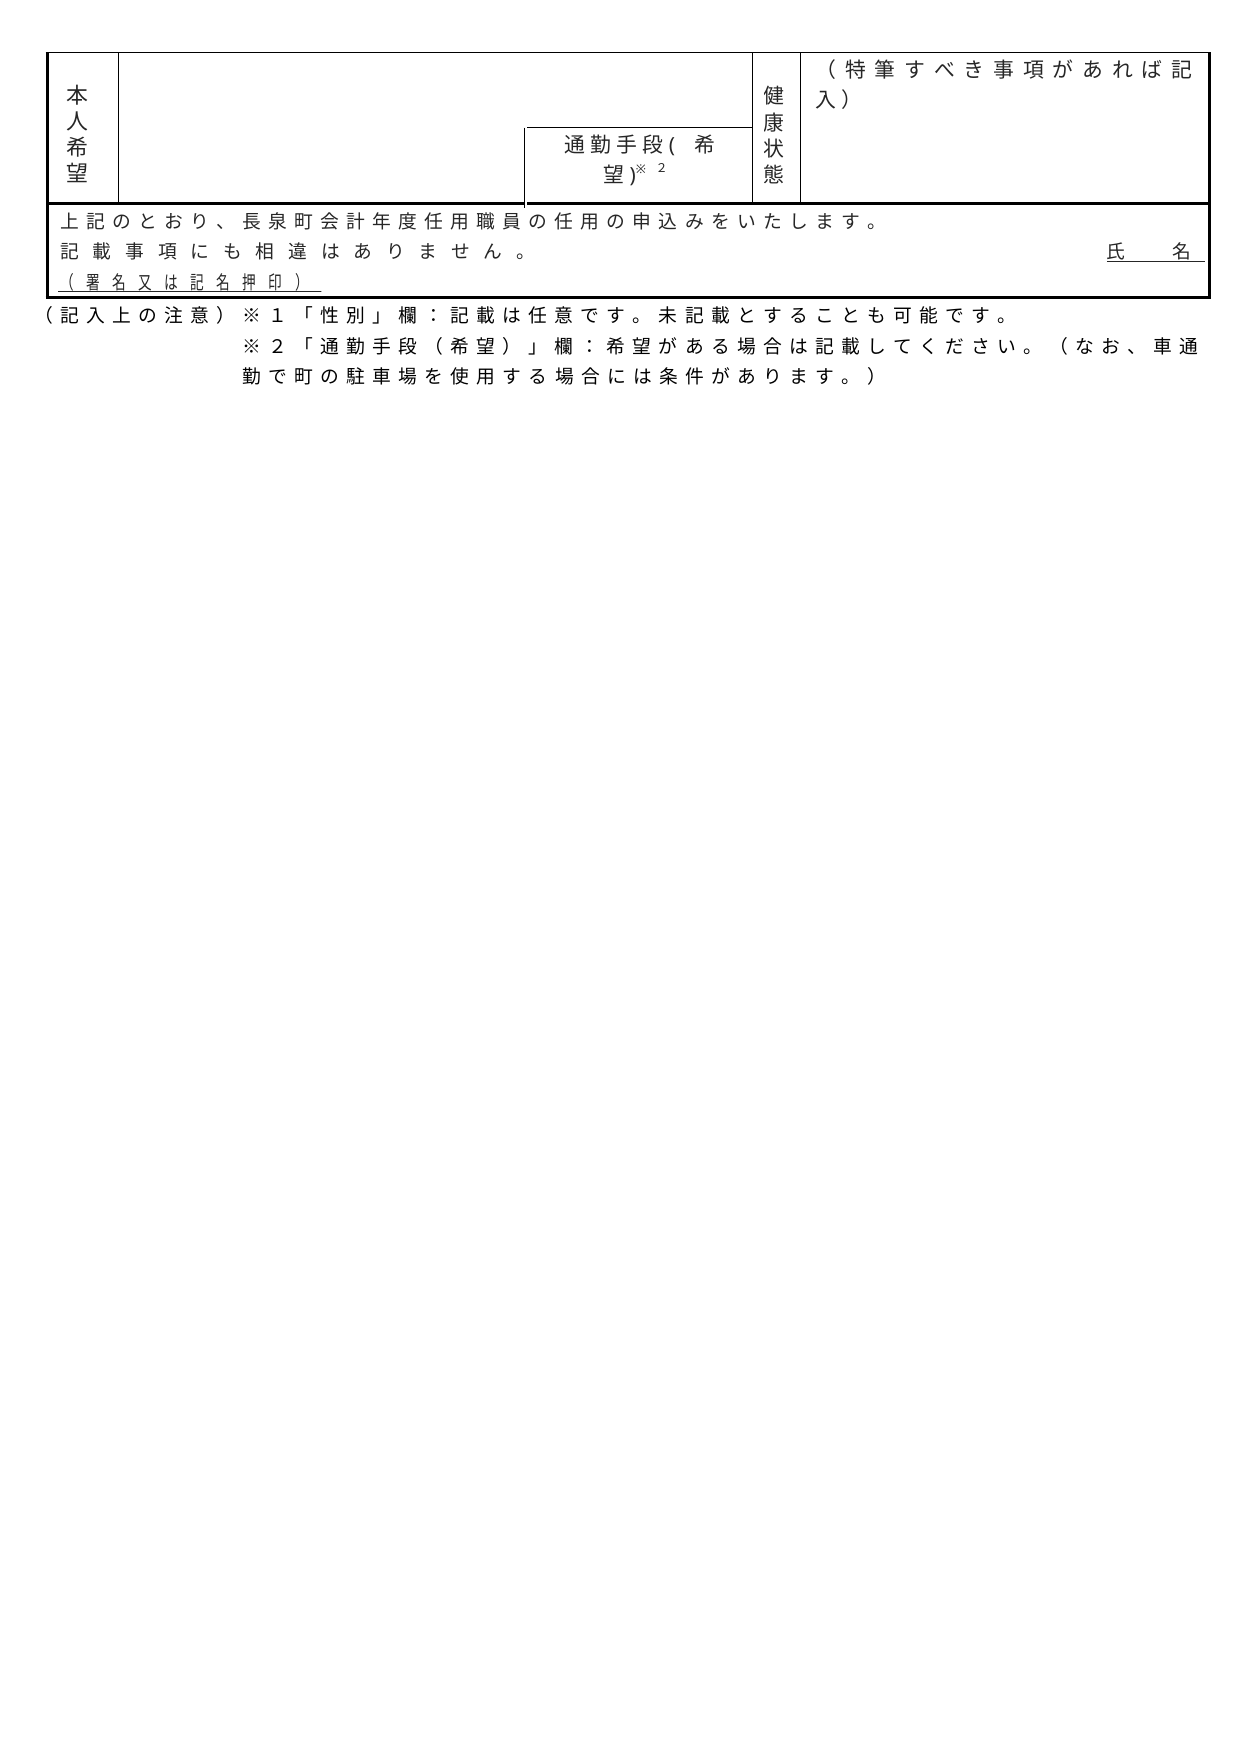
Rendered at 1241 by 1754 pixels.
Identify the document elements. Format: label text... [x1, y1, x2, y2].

table_cell 通勤手段(希望)※２ [527, 128, 752, 202]
table_cell [119, 53, 524, 202]
table_cell 本人希望 記入欄 [49, 53, 118, 202]
text ※２「通勤手段（希望）」欄：希望がある場合は記載してください。（なお、車通勤で町の駐車場を使用する場合には条件があります。） [34, 330, 1208, 390]
table_cell 健康状態 [753, 53, 800, 202]
table_cell [527, 53, 752, 127]
table_cell （特筆すべき事項があれば記入） [801, 53, 1208, 202]
text （記入上の注意）※１「性別」欄：記載は任意です。未記載とすることも可能です。 [34, 299, 1208, 330]
table_cell 上記のとおり、長泉町会計年度任用職員の任用の申込みをいたします。 記載事項にも相違はありません。 氏 名 （署名又は記名押印） [49, 205, 1208, 296]
